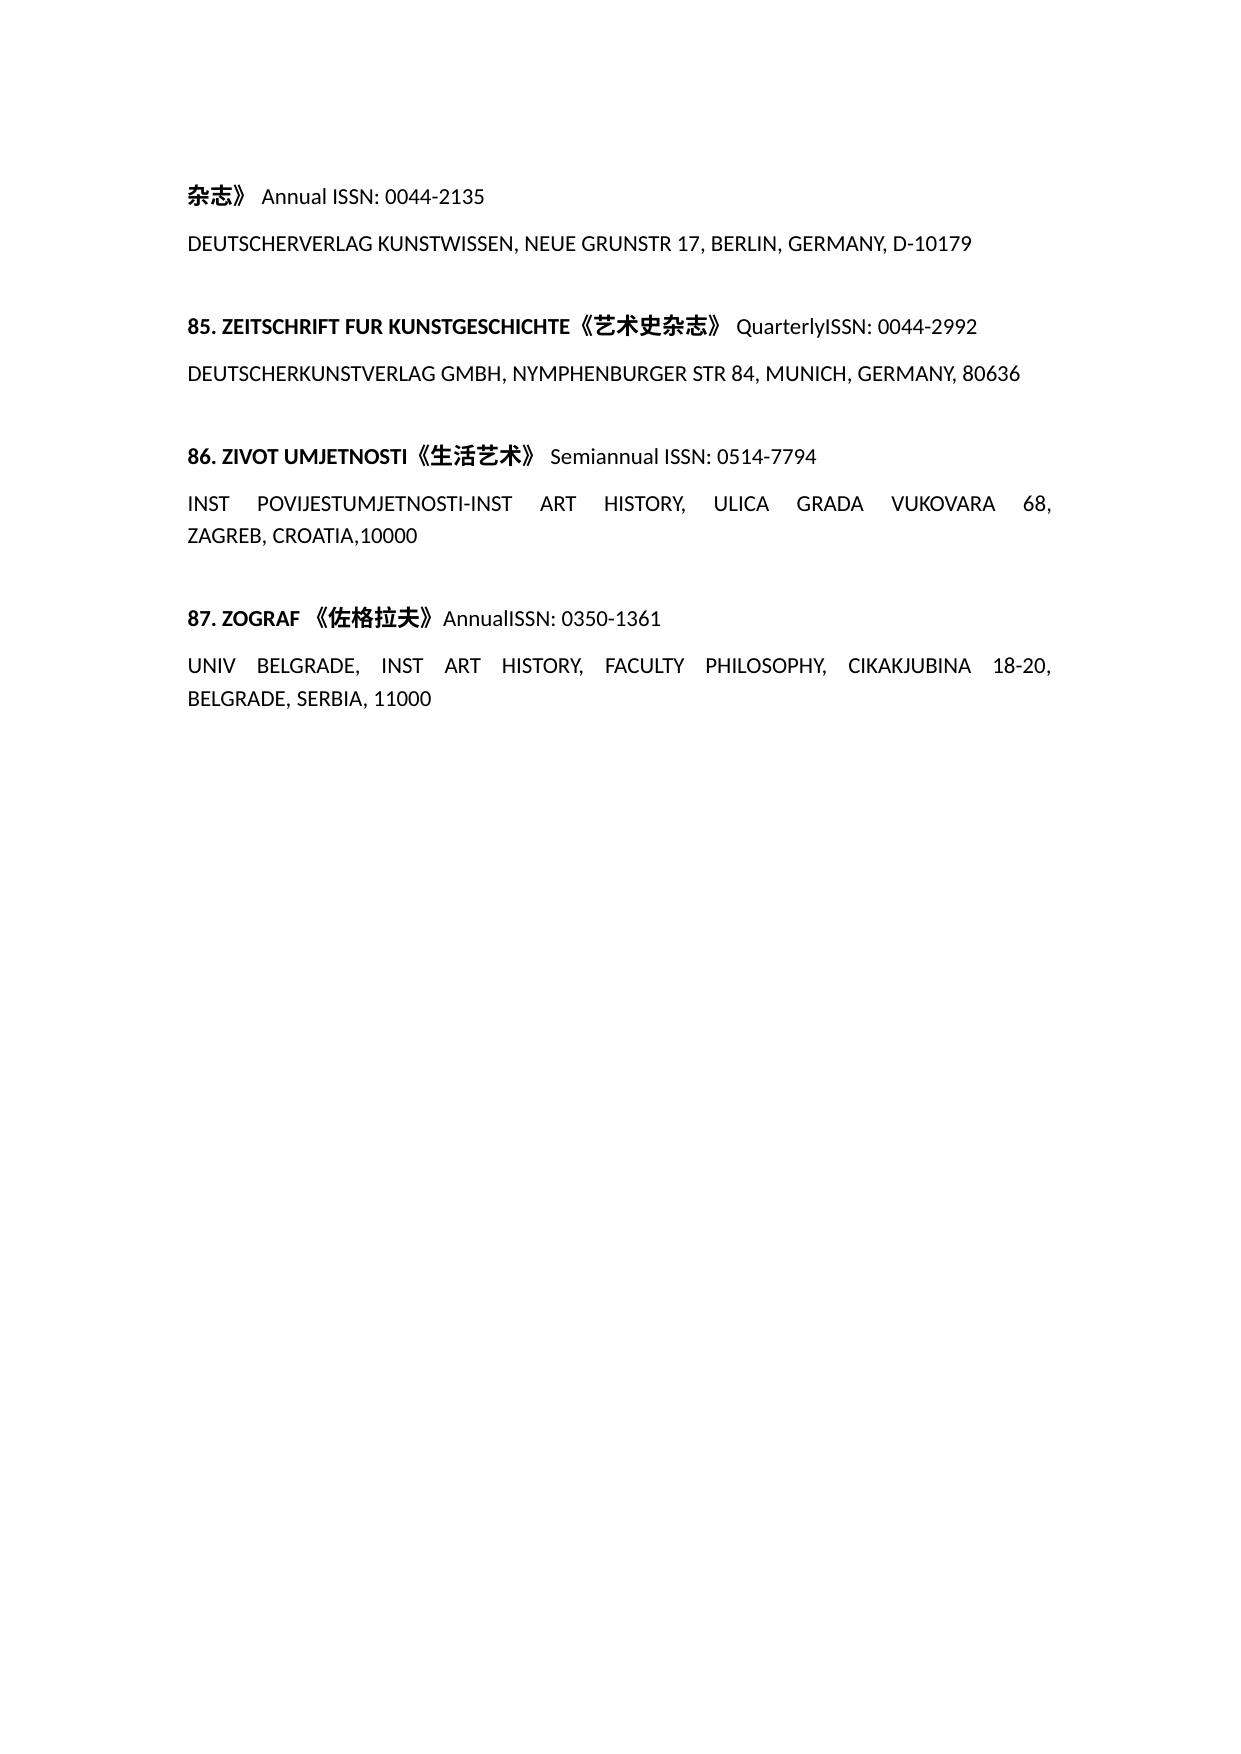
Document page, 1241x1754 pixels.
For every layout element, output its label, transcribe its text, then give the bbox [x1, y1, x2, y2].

text DEUTSCHERKUNSTVERLAG GMBH, NYMPHENBURGER STR 84, MUNICH, GERMANY, 80636 [187, 357, 1053, 389]
text INST POVIJESTUMJETNOSTI-INST ART HISTORY, ULICA GRADA VUKOVARA 68, ZAGREB, CROATIA,10000 [187, 487, 1053, 552]
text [187, 162, 1053, 227]
text 87. ZOGRAF 《佐格拉夫》AnnualISSN: 0350-1361 [187, 584, 1053, 649]
text 86. ZIVOT UMJETNOSTI《生活艺术》 Semiannual ISSN: 0514-7794 [187, 422, 1053, 487]
text UNIV BELGRADE, INST ART HISTORY, FACULTY PHILOSOPHY, CIKAKJUBINA 18-20, BELGRADE, SERBIA, 11000 [187, 649, 1053, 714]
text DEUTSCHERVERLAG KUNSTWISSEN, NEUE GRUNSTR 17, BERLIN, GERMANY, D-10179 [187, 227, 1053, 259]
text 85. ZEITSCHRIFT FUR KUNSTGESCHICHTE《艺术史杂志》 QuarterlyISSN: 0044-2992 [187, 292, 1053, 357]
